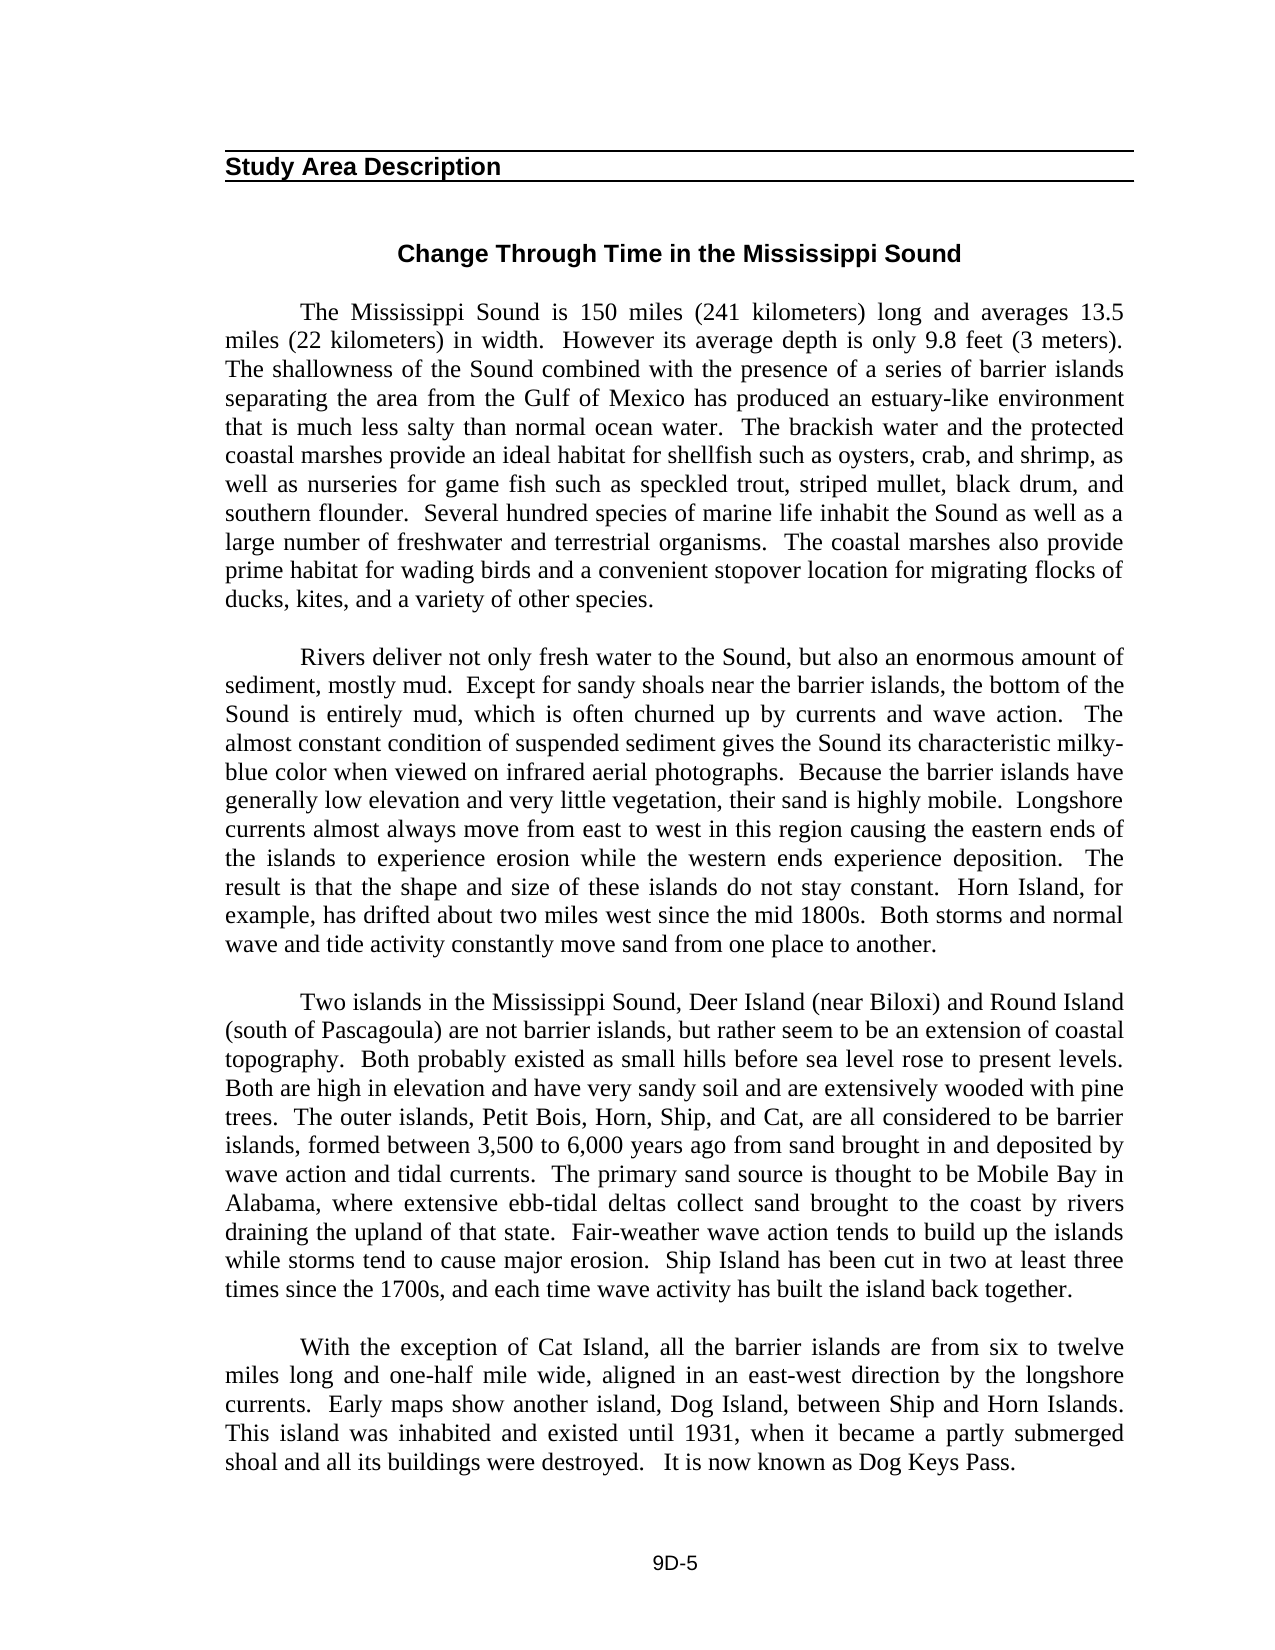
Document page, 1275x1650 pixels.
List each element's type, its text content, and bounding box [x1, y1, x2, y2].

text Rivers deliver not only fresh water to the Sound, but also an enormous amount of sediment, mostly mud. Except for sandy shoals near the barrier islands, the bottom of the Sound is entirely mud, which is often churned up by currents and wave action. The almost constant condition of suspended sediment gives the Sound its characteristic milky-blue color when viewed on infrared aerial photographs. Because the barrier islands have generally low elevation and very little vegetation, their sand is highly mobile. Longshore currents almost always move from east to west in this region causing the eastern ends of the islands to experience erosion while the western ends experience deposition. The result is that the shape and size of these islands do not stay constant. Horn Island, for example, has drifted about two miles west since the mid 1800s. Both storms and normal wave and tide activity constantly move sand from one place to another. [225, 642, 1125, 958]
text The Mississippi Sound is 150 miles (241 kilometers) long and averages 13.5 miles (22 kilometers) in width. However its average depth is only 9.8 feet (3 meters). The shallowness of the Sound combined with the presence of a series of barrier islands separating the area from the Gulf of Mexico has produced an estuary-like environment that is much less salty than normal ocean water. The brackish water and the protected coastal marshes provide an ideal habitat for shellfish such as oysters, crab, and shrimp, as well as nurseries for game fish such as speckled trout, striped mullet, black drum, and southern flounder. Several hundred species of marine life inhabit the Sound as well as a large number of freshwater and terrestrial organisms. The coastal marshes also provide prime habitat for wading birds and a convenient stopover location for migrating flocks of ducks, kites, and a variety of other species. [225, 297, 1125, 613]
text Study Area Description [225, 152, 1134, 180]
text Change Through Time in the Mississippi Sound [225, 239, 1134, 268]
text Two islands in the Mississippi Sound, Deer Island (near Biloxi) and Round Island (south of Pascagoula) are not barrier islands, but rather seem to be an extension of coastal topography. Both probably existed as small hills before sea level rose to present levels. Both are high in elevation and have very sandy soil and are extensively wooded with pine trees. The outer islands, Petit Bois, Horn, Ship, and Cat, are all considered to be barrier islands, formed between 3,500 to 6,000 years ago from sand brought in and deposited by wave action and tidal currents. The primary sand source is thought to be Mobile Bay in Alabama, where extensive ebb-tidal deltas collect sand brought to the coast by rivers draining the upland of that state. Fair-weather wave action tends to build up the islands while storms tend to cause major erosion. Ship Island has been cut in two at least three times since the 1700s, and each time wave activity has built the island back together. [225, 987, 1125, 1303]
text With the exception of Cat Island, all the barrier islands are from six to twelve miles long and one-half mile wide, aligned in an east-west direction by the longshore currents. Early maps show another island, Dog Island, between Ship and Horn Islands. This island was inhabited and existed until 1931, when it became a partly submerged shoal and all its buildings were destroyed. It is now known as Dog Keys Pass. [225, 1332, 1125, 1476]
